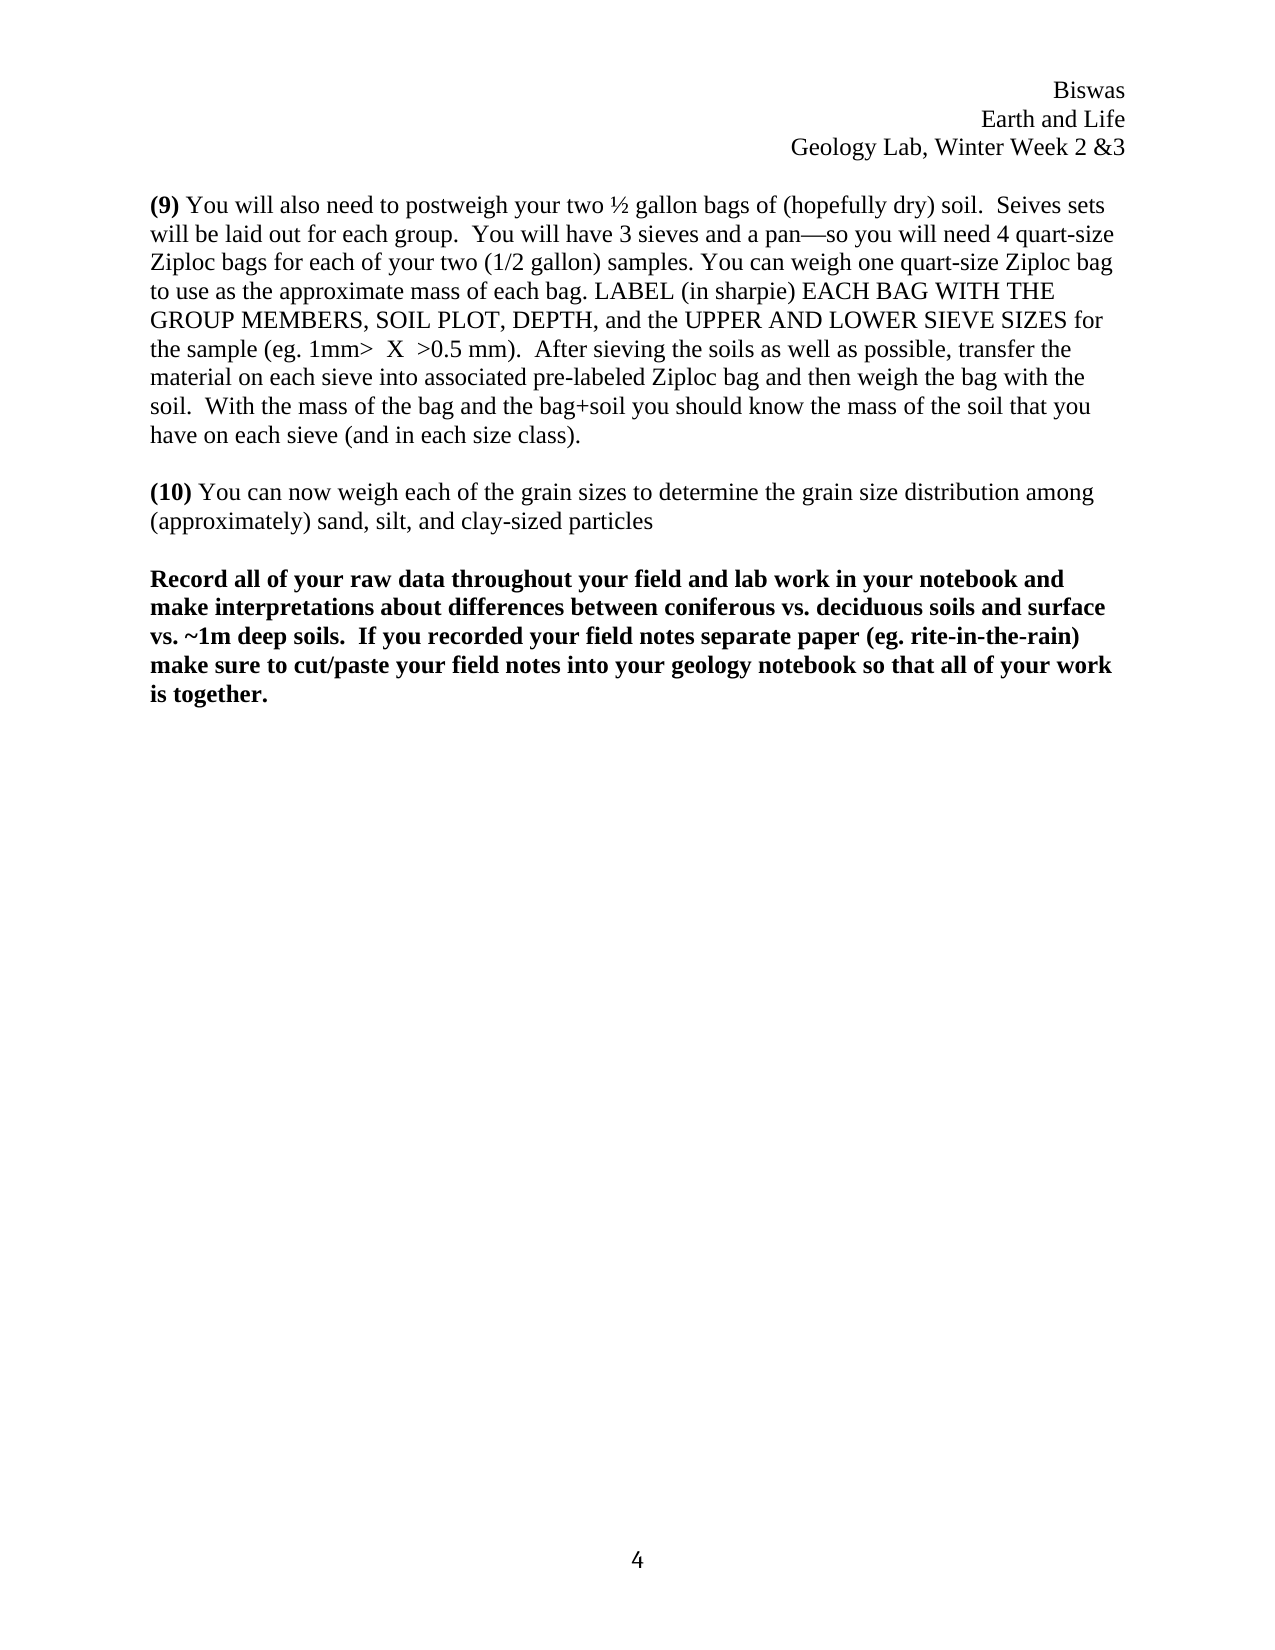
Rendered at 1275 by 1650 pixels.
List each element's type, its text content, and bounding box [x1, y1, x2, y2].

text (9) You will also need to postweigh your two ½ gallon bags of (hopefully dry) soil. Seives sets will be laid out for each group. You will have 3 sieves and a pan—so you will need 4 quart-size Ziploc bags for each of your two (1/2 gallon) samples. You can weigh one quart-size Ziploc bag to use as the approximate mass of each bag. LABEL (in sharpie) EACH BAG WITH THE GROUP MEMBERS, SOIL PLOT, DEPTH, and the UPPER AND LOWER SIEVE SIZES for the sample (eg. 1mm> X >0.5 mm). After sieving the soils as well as possible, transfer the material on each sieve into associated pre-labeled Ziploc bag and then weigh the bag with the soil. With the mass of the bag and the bag+soil you should know the mass of the soil that you have on each sieve (and in each size class). [150, 190, 1125, 449]
text (10) You can now weigh each of the grain sizes to determine the grain size distribution among (approximately) sand, silt, and clay-sized particles [150, 477, 1125, 535]
text Record all of your raw data throughout your field and lab work in your notebook and make interpretations about differences between coniferous vs. deciduous soils and surface vs. ~1m deep soils. If you recorded your field notes separate paper (eg. rite-in-the-rain) make sure to cut/paste your field notes into your geology notebook so that all of your work is together. [150, 564, 1125, 707]
